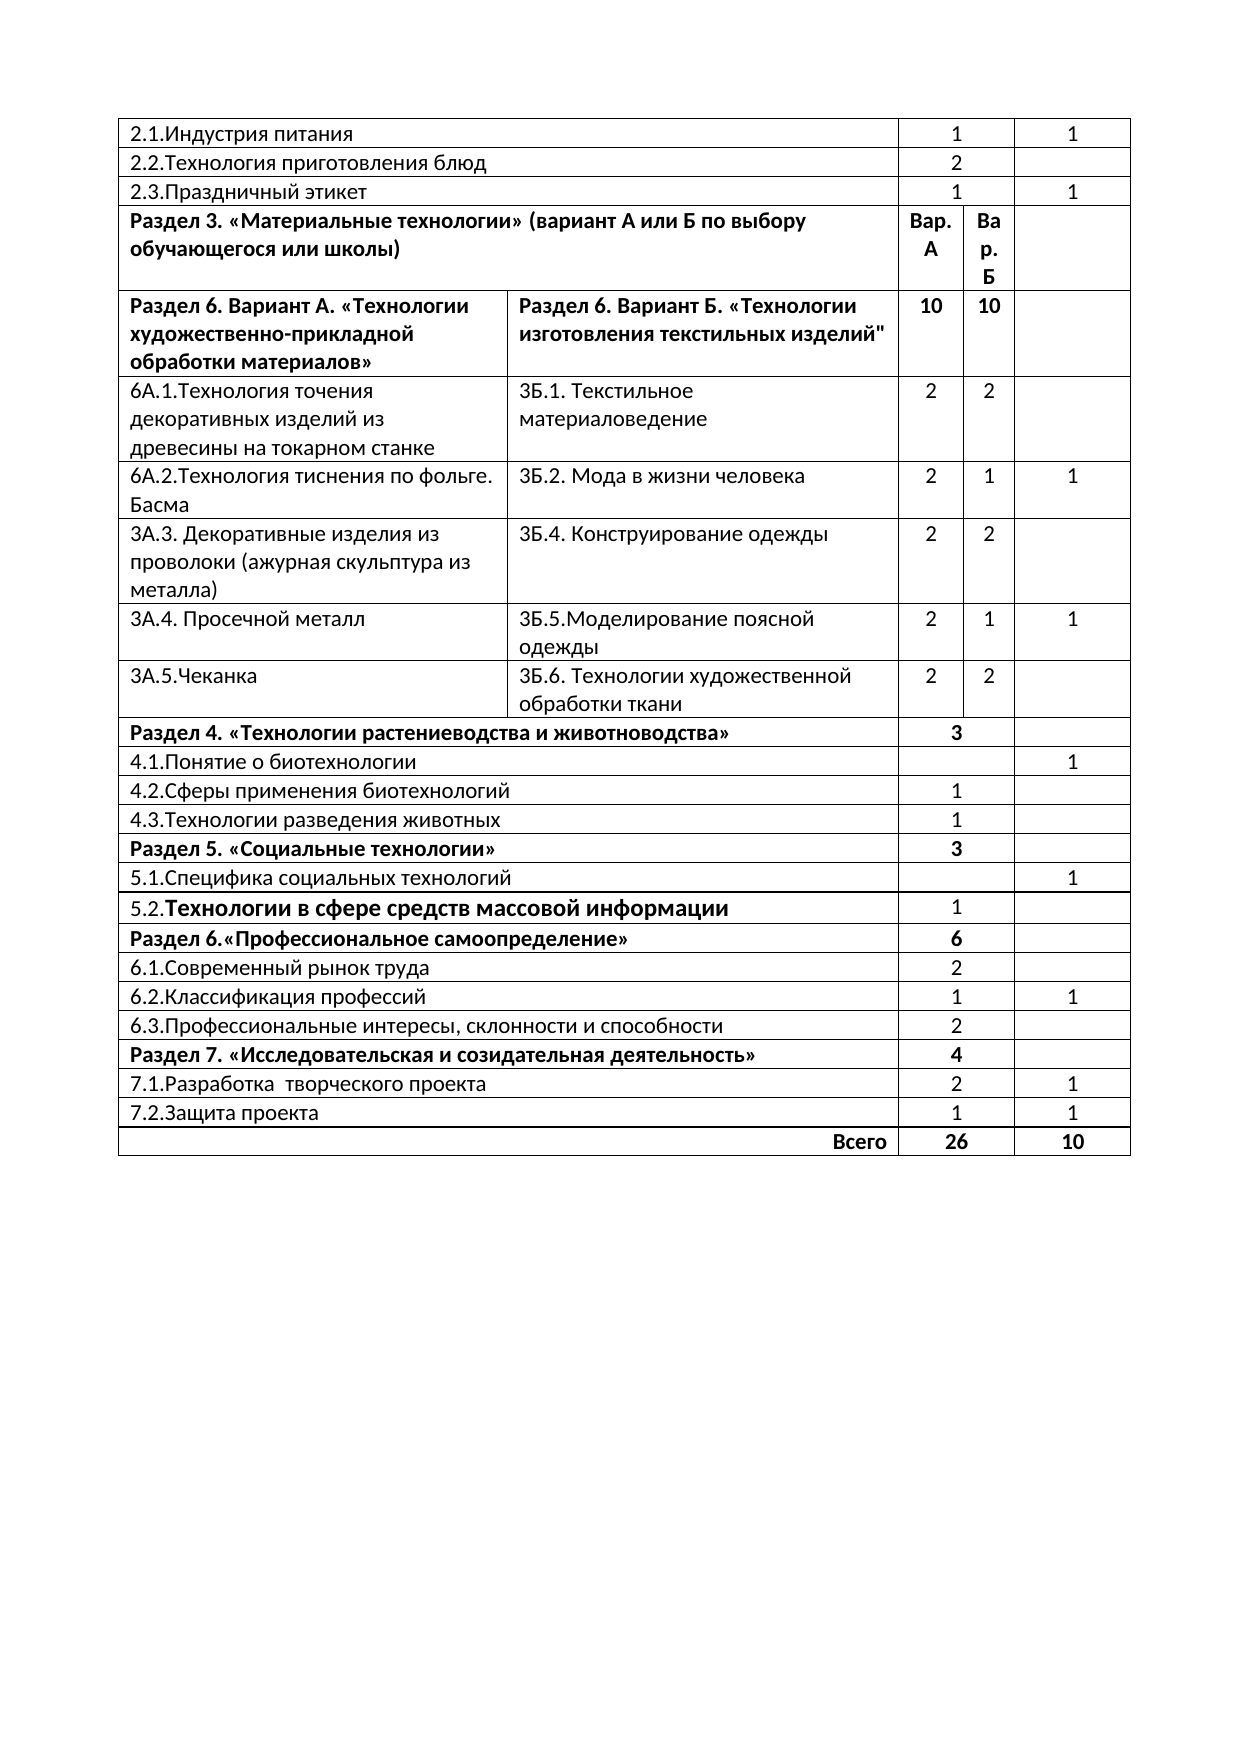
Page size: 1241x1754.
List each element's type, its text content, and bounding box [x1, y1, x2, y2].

table_cell Раздел 6.«Профессиональное самоопределение» [119, 924, 898, 952]
table_cell 1 [1015, 1069, 1130, 1097]
table_cell Раздел 3. «Материальные технологии» (вариант А или Б по выбору обучающегося или школы) [119, 206, 898, 290]
table_cell 1 [1015, 604, 1130, 660]
table_cell 2 [964, 519, 1014, 603]
table_cell 3Б.5.Моделирование поясной одежды [508, 604, 898, 660]
table_cell 1 [899, 1098, 1014, 1126]
table_cell 6А.2.Технология тиснения по фольге. Басма [119, 462, 507, 518]
table_cell 2 [899, 462, 963, 518]
table_cell 7.2.Защита проекта [119, 1098, 898, 1126]
table_cell 1 [1015, 462, 1130, 518]
table_cell 3А.3. Декоративные изделия из проволоки (ажурная скульптура из металла) [119, 519, 507, 603]
table_cell 5.2.Технологии в сфере средств массовой информации [119, 893, 898, 923]
table_cell 1 [1015, 119, 1130, 147]
table_cell [1015, 206, 1130, 290]
table_cell 2 [899, 1069, 1014, 1097]
table_cell 1 [964, 604, 1014, 660]
table_cell 1 [1015, 863, 1130, 891]
table_cell 1 [899, 805, 1014, 833]
table_cell 2 [899, 519, 963, 603]
table_cell 3А.4. Просечной металл [119, 604, 507, 660]
table_cell [1015, 661, 1130, 717]
table_cell 6.3.Профессиональные интересы, склонности и способности [119, 1011, 898, 1039]
table_cell 1 [1015, 1098, 1130, 1126]
table_cell [1015, 776, 1130, 804]
table_cell 3Б.2. Мода в жизни человека [508, 462, 898, 518]
table_cell 1 [899, 893, 1014, 923]
table_cell 6А.1.Технология точения декоративных изделий из древесины на токарном станке [119, 377, 507, 461]
table_cell 2.3.Праздничный этикет [119, 177, 898, 205]
table_cell 6.2.Классификация профессий [119, 982, 898, 1010]
table_cell 1 [899, 119, 1014, 147]
table_cell 2 [899, 148, 1014, 176]
table_cell [1015, 377, 1130, 461]
table_cell Раздел 7. «Исследовательская и созидательная деятельность» [119, 1040, 898, 1068]
table_cell 3Б.6. Технологии художественной обработки ткани [508, 661, 898, 717]
table_cell 2 [899, 953, 1014, 981]
table_cell 10 [1015, 1128, 1130, 1155]
table_cell [1015, 893, 1130, 923]
table_cell 2 [899, 604, 963, 660]
table_cell Раздел 5. «Социальные технологии» [119, 834, 898, 862]
table_cell Вар. А [899, 206, 963, 290]
table_cell 2 [899, 1011, 1014, 1039]
table_cell 1 [899, 982, 1014, 1010]
table_cell 4.1.Понятие о биотехнологии [119, 747, 898, 775]
table_cell [899, 747, 1014, 775]
table_cell 6 [899, 924, 1014, 952]
table_cell [1015, 1011, 1130, 1039]
table_cell 2 [899, 377, 963, 461]
table_cell 2.1.Индустрия питания [119, 119, 898, 147]
table_cell Раздел 4. «Технологии растениеводства и животноводства» [119, 718, 898, 746]
table_cell 4.2.Сферы применения биотехнологий [119, 776, 898, 804]
table_cell Всего [119, 1128, 898, 1155]
table_cell 1 [964, 462, 1014, 518]
table_cell 10 [964, 291, 1014, 376]
table_cell [1015, 291, 1130, 376]
table_cell 10 [899, 291, 963, 376]
table_cell [899, 863, 1014, 891]
table_cell 1 [1015, 747, 1130, 775]
table_cell 3Б.1. Текстильное материаловедение [508, 377, 898, 461]
table_cell 2 [899, 661, 963, 717]
table_cell 3Б.4. Конструирование одежды [508, 519, 898, 603]
table_cell 26 [899, 1128, 1014, 1155]
table_cell 4.3.Технологии разведения животных [119, 805, 898, 833]
table_cell 3 [899, 834, 1014, 862]
table_cell 1 [899, 776, 1014, 804]
table_cell [1015, 519, 1130, 603]
table_cell Раздел 6. Вариант А. «Технологии художественно-прикладной обработки материалов» [119, 291, 507, 376]
table_cell Раздел 6. Вариант Б. «Технологии изготовления текстильных изделий" [508, 291, 898, 376]
table_cell 6.1.Современный рынок труда [119, 953, 898, 981]
table_cell 2 [964, 377, 1014, 461]
table_cell [1015, 805, 1130, 833]
table_cell [1015, 834, 1130, 862]
table_cell 1 [1015, 982, 1130, 1010]
table_cell 3А.5.Чеканка [119, 661, 507, 717]
table_cell [1015, 1040, 1130, 1068]
table_cell 4 [899, 1040, 1014, 1068]
table_cell [1015, 148, 1130, 176]
table_cell 2.2.Технология приготовления блюд [119, 148, 898, 176]
table_cell [1015, 953, 1130, 981]
table_cell 1 [899, 177, 1014, 205]
table_cell [1015, 924, 1130, 952]
table_cell 1 [1015, 177, 1130, 205]
table_cell [1015, 718, 1130, 746]
table_cell 2 [964, 661, 1014, 717]
table_cell Вар. Б [964, 206, 1014, 290]
table_cell 3 [899, 718, 1014, 746]
table_cell 5.1.Специфика социальных технологий [119, 863, 898, 891]
table_cell 7.1.Разработка творческого проекта [119, 1069, 898, 1097]
